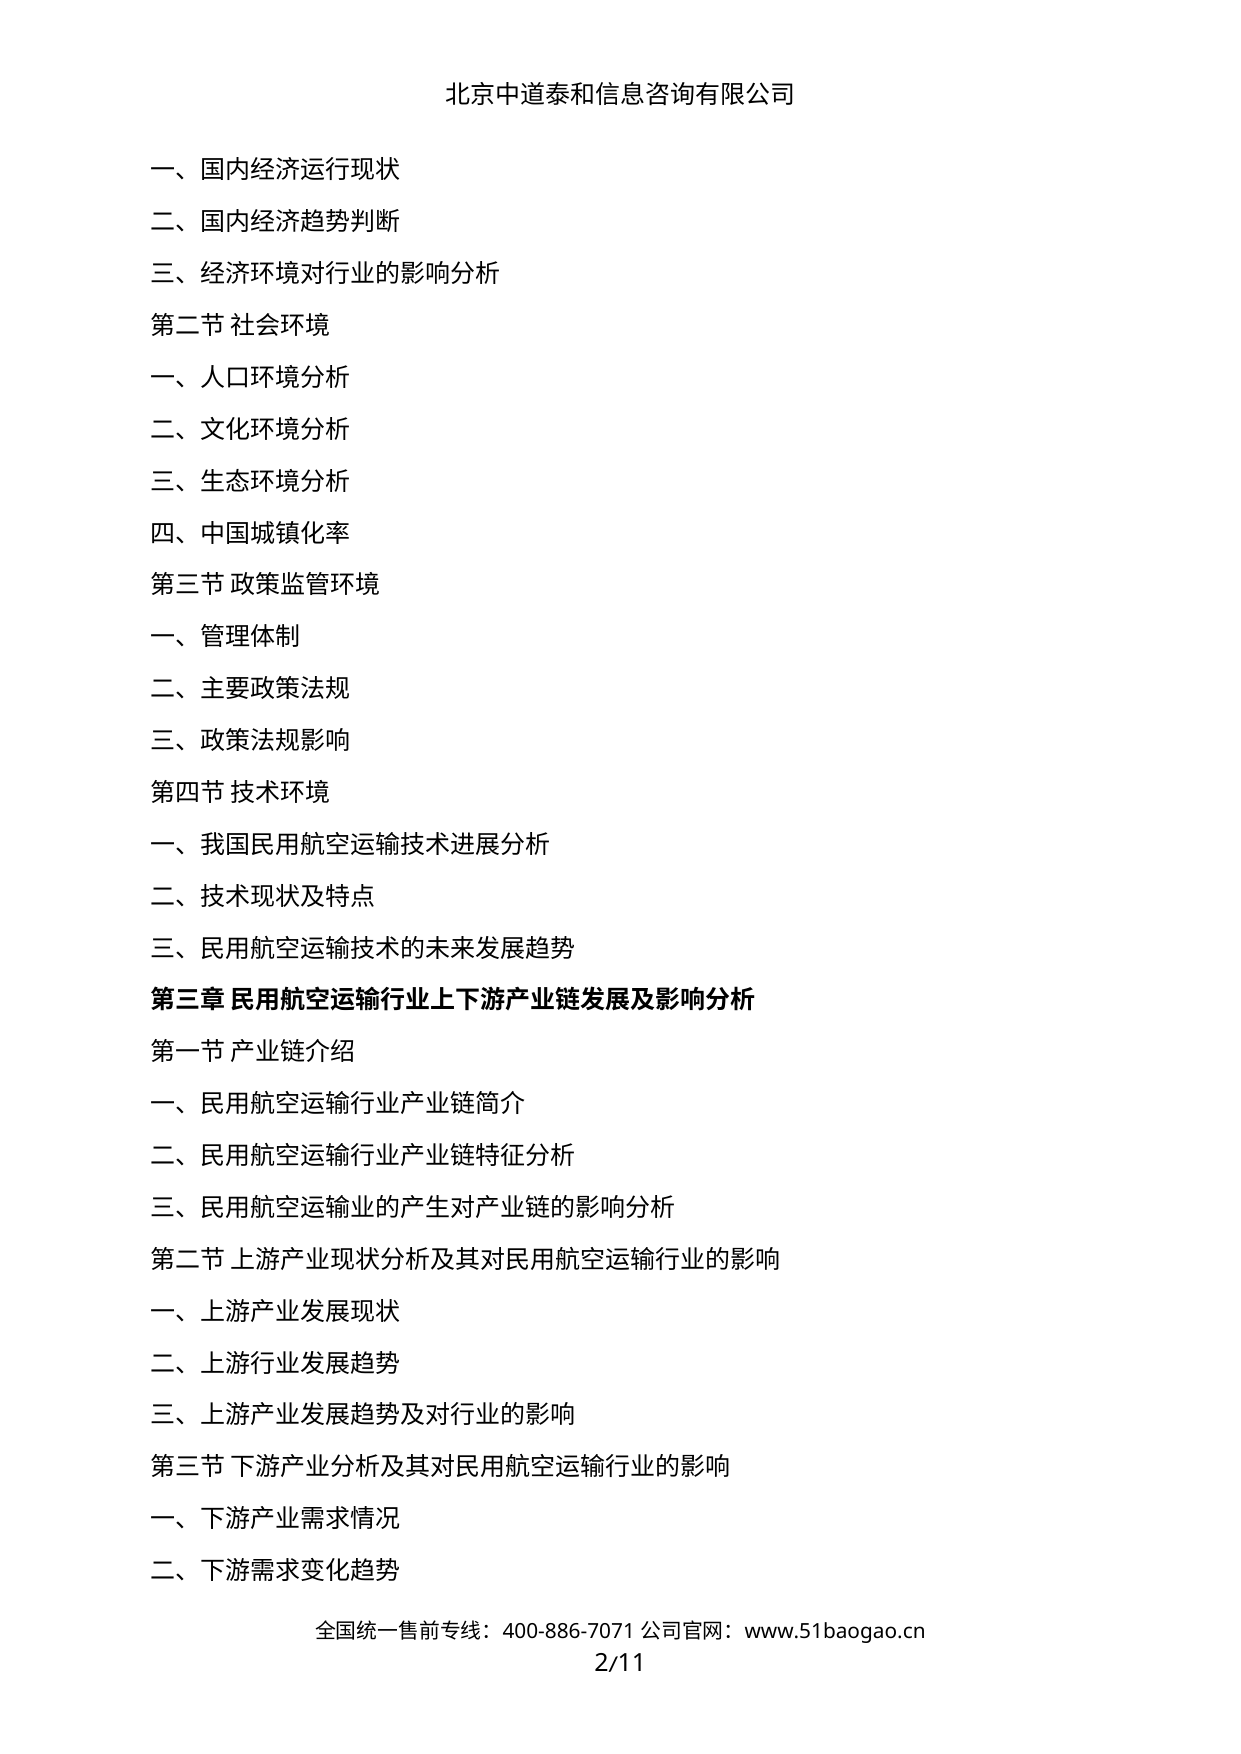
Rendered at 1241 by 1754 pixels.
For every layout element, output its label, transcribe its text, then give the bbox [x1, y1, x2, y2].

text 二、国内经济趋势判断 [150, 202, 1090, 238]
text 三、民用航空运输业的产生对产业链的影响分析 [150, 1187, 1090, 1224]
text 三、上游产业发展趋势及对行业的影响 [150, 1395, 1090, 1431]
text 第二节 上游产业现状分析及其对民用航空运输行业的影响 [150, 1239, 1090, 1276]
text 一、人口环境分析 [150, 357, 1090, 394]
text 三、生态环境分析 [150, 461, 1090, 497]
text 第二节 社会环境 [150, 306, 1090, 342]
text 三、经济环境对行业的影响分析 [150, 254, 1090, 290]
text 二、上游行业发展趋势 [150, 1343, 1090, 1379]
text 一、管理体制 [150, 617, 1090, 653]
text 二、技术现状及特点 [150, 876, 1090, 912]
text 第四节 技术环境 [150, 772, 1090, 809]
text 二、文化环境分析 [150, 409, 1090, 446]
text 三、民用航空运输技术的未来发展趋势 [150, 928, 1090, 964]
text 一、民用航空运输行业产业链简介 [150, 1084, 1090, 1120]
text 二、下游需求变化趋势 [150, 1551, 1090, 1587]
text 第三章 民用航空运输行业上下游产业链发展及影响分析 [150, 980, 1090, 1016]
text 二、主要政策法规 [150, 669, 1090, 705]
text 第一节 产业链介绍 [150, 1032, 1090, 1068]
text 一、上游产业发展现状 [150, 1291, 1090, 1327]
text 一、下游产业需求情况 [150, 1499, 1090, 1535]
text 二、民用航空运输行业产业链特征分析 [150, 1136, 1090, 1172]
text 第三节 政策监管环境 [150, 565, 1090, 601]
text 四、中国城镇化率 [150, 513, 1090, 549]
text 一、国内经济运行现状 [150, 150, 1090, 186]
text 一、我国民用航空运输技术进展分析 [150, 824, 1090, 861]
text 第三节 下游产业分析及其对民用航空运输行业的影响 [150, 1447, 1090, 1483]
text 三、政策法规影响 [150, 721, 1090, 757]
